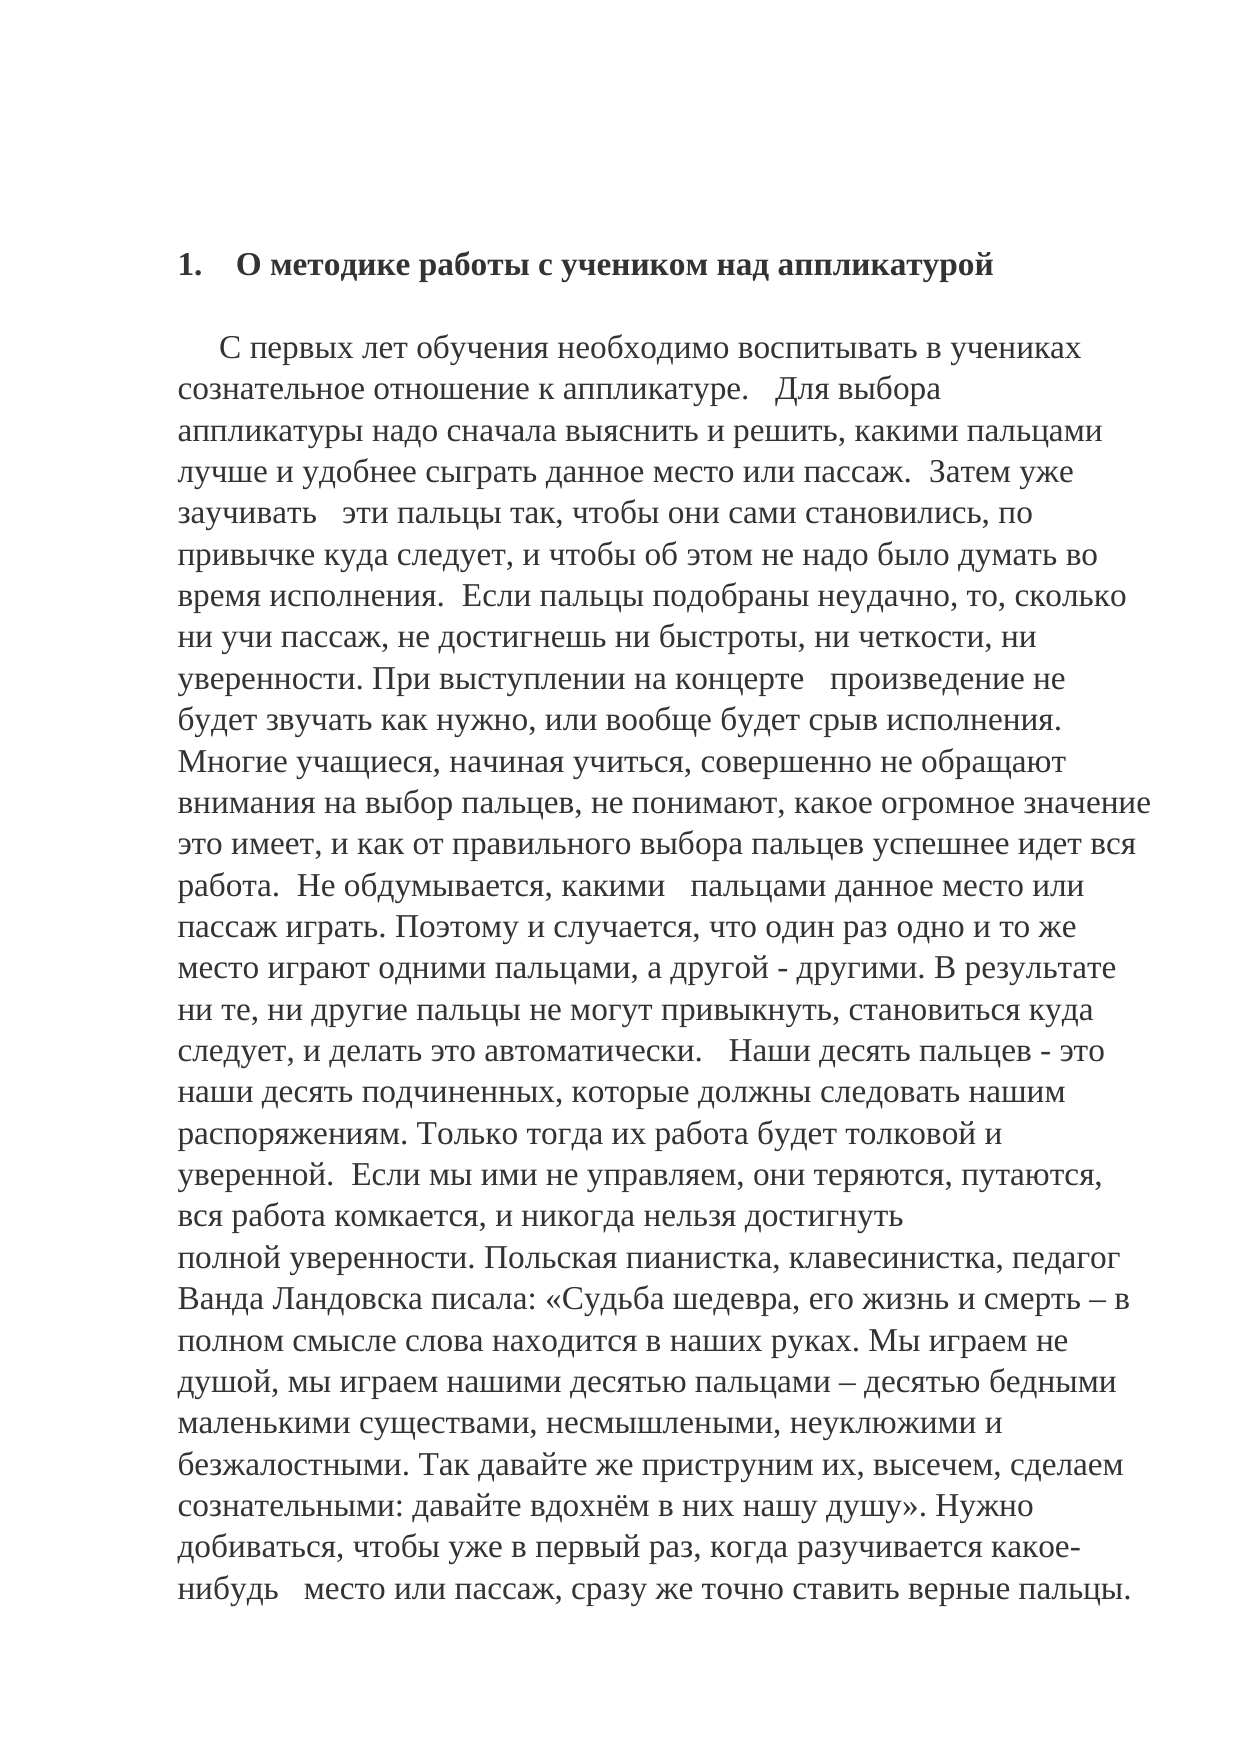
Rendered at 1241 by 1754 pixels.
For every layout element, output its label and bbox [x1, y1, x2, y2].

text [177, 244, 1152, 1606]
